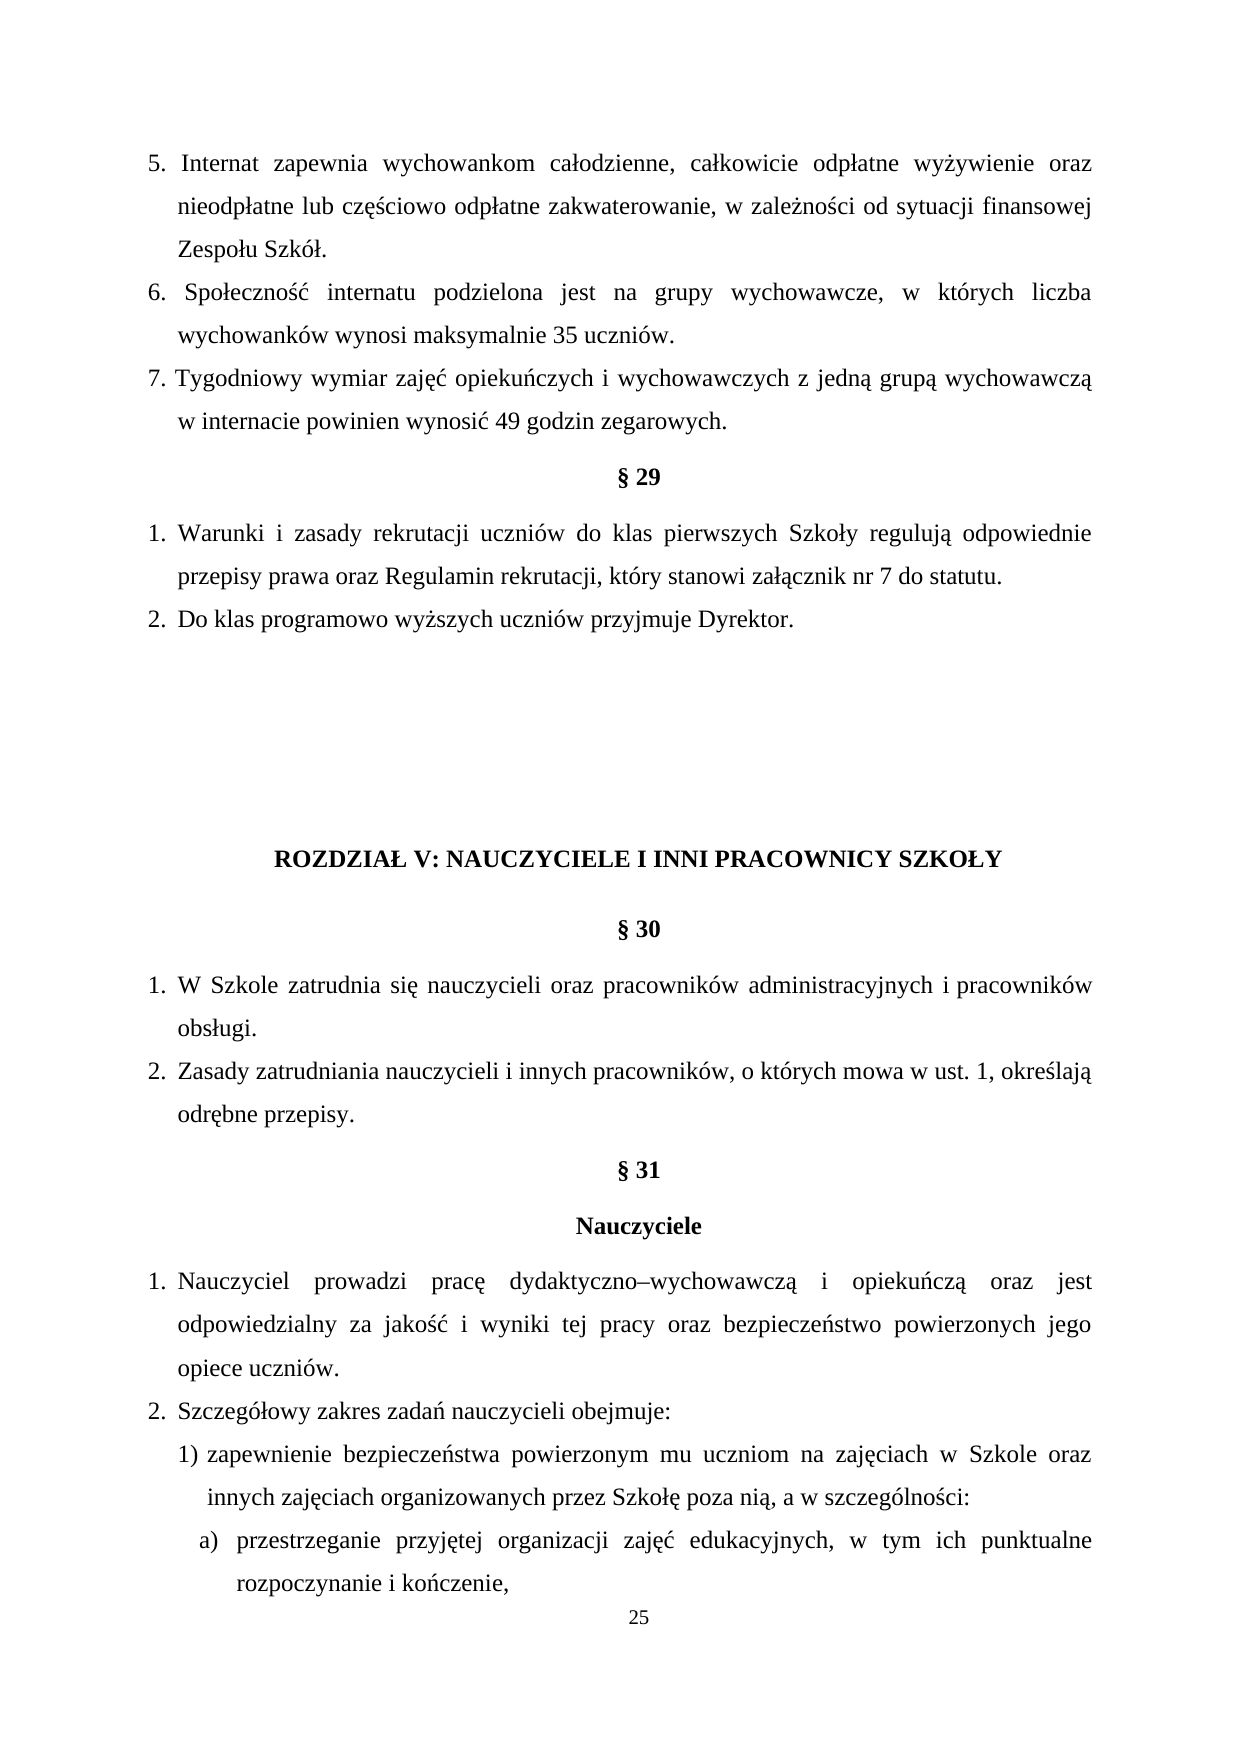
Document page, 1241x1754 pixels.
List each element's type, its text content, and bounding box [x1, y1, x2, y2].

list W Szkole zatrudnia się nauczycieli oraz pracowników administracyjnych i pracowników obsługi. [148, 970, 1092, 1042]
text 7. Tygodniowy wymiar zajęć opiekuńczych i wychowawczych z jedną grupą wychowawczą w internacie powinien wynosić 49 godzin zegarowych. [148, 363, 1092, 435]
list Warunki i zasady rekrutacji uczniów do klas pierwszych Szkoły regulują odpowiednie przepisy prawa oraz Regulamin rekrutacji, który stanowi załącznik nr 7 do statutu. [148, 518, 1092, 589]
text § 30 [185, 914, 1092, 943]
list Zasady zatrudniania nauczycieli i innych pracowników, o których mowa w ust. 1, określają odrębne przepisy. [148, 1056, 1092, 1128]
text 6. Społeczność internatu podzielona jest na grupy wychowawcze, w których liczba wychowanków wynosi maksymalnie 35 uczniów. [148, 277, 1092, 349]
text 5. Internat zapewnia wychowankom całodzienne, całkowicie odpłatne wyżywienie oraz nieodpłatne lub częściowo odpłatne zakwaterowanie, w zależności od sytuacji finansowej Zespołu Szkół. [148, 148, 1092, 263]
text 1. Nauczyciel prowadzi pracę dydaktyczno–wychowawczą i opiekuńczą oraz jest odpowiedzialny za jakość i wyniki tej pracy oraz bezpieczeństwo powierzonych jego opiece uczniów. [148, 1266, 1092, 1381]
text 2. Szczegółowy zakres zadań nauczycieli obejmuje: [148, 1396, 1092, 1424]
text Nauczyciele [185, 1211, 1092, 1239]
text § 29 [185, 462, 1092, 491]
list Do klas programowo wyższych uczniów przyjmuje Dyrektor. [148, 604, 1092, 633]
text § 31 [185, 1155, 1092, 1184]
subtitle ROZDZIAŁ V: NAUCZYCIELE I INNI PRACOWNICY SZKOŁY [184, 844, 1092, 873]
list przestrzeganie przyjętej organizacji zajęć edukacyjnych, w tym ich punktualne rozpoczynanie i kończenie, [199, 1525, 1092, 1597]
list zapewnienie bezpieczeństwa powierzonym mu uczniom na zajęciach w Szkole oraz innych zajęciach organizowanych przez Szkołę poza nią, a w szczególności: [177, 1439, 1092, 1511]
